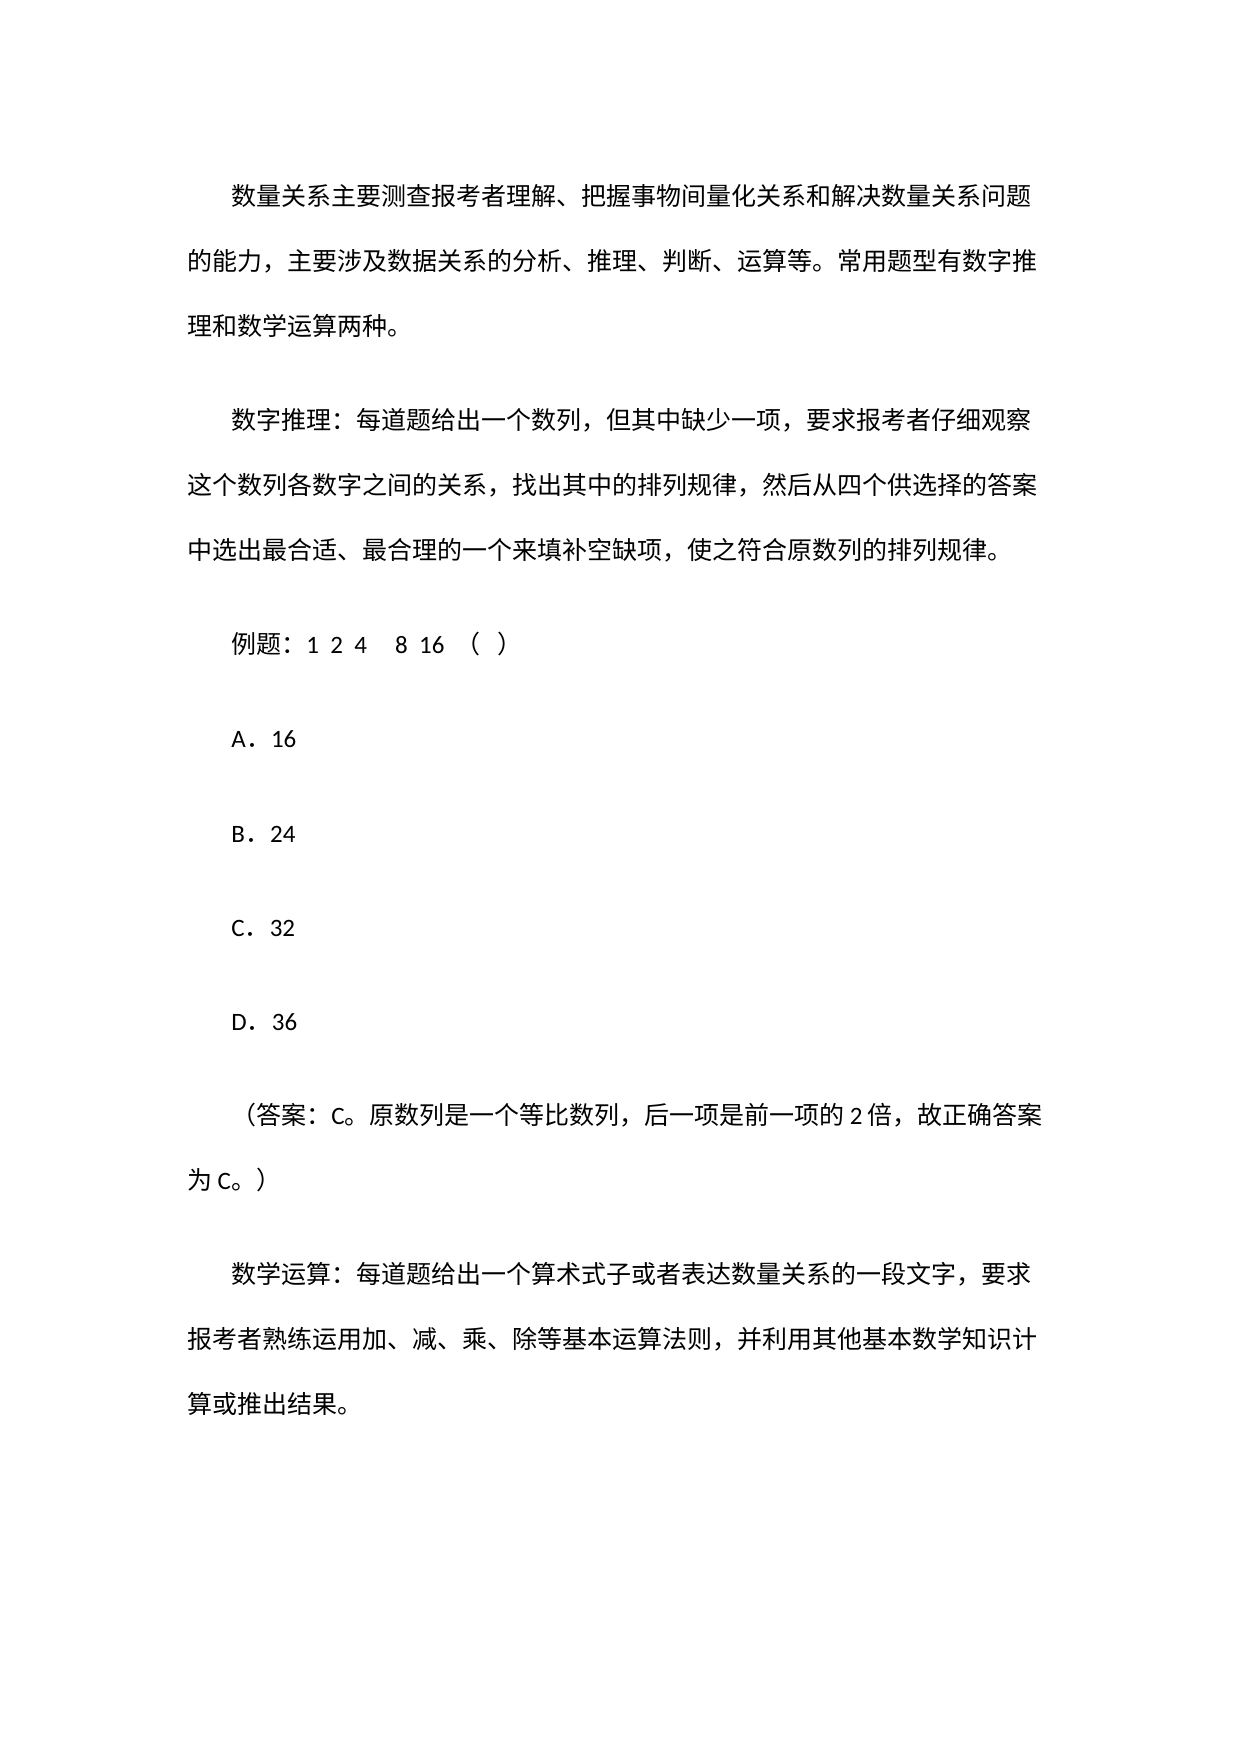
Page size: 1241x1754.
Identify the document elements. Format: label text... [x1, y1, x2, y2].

text C．32 [187, 893, 1053, 958]
text D．36 [187, 987, 1053, 1052]
text 例题：1 2 4 8 16 （ ） [187, 610, 1053, 675]
text A．16 [187, 704, 1053, 769]
text 数量关系主要测查报考者理解、把握事物间量化关系和解决数量关系问题的能力，主要涉及数据关系的分析、推理、判断、运算等。常用题型有数字推理和数学运算两种。 [187, 162, 1053, 357]
text 数学运算：每道题给出一个算术式子或者表达数量关系的一段文字，要求报考者熟练运用加、减、乘、除等基本运算法则，并利用其他基本数学知识计算或推出结果。 [187, 1240, 1053, 1435]
text 数字推理：每道题给出一个数列，但其中缺少一项，要求报考者仔细观察这个数列各数字之间的关系，找出其中的排列规律，然后从四个供选择的答案中选出最合适、最合理的一个来填补空缺项，使之符合原数列的排列规律。 [187, 386, 1053, 581]
text （答案：C。原数列是一个等比数列，后一项是前一项的2倍，故正确答案为C。） [187, 1081, 1053, 1211]
text B．24 [187, 799, 1053, 864]
